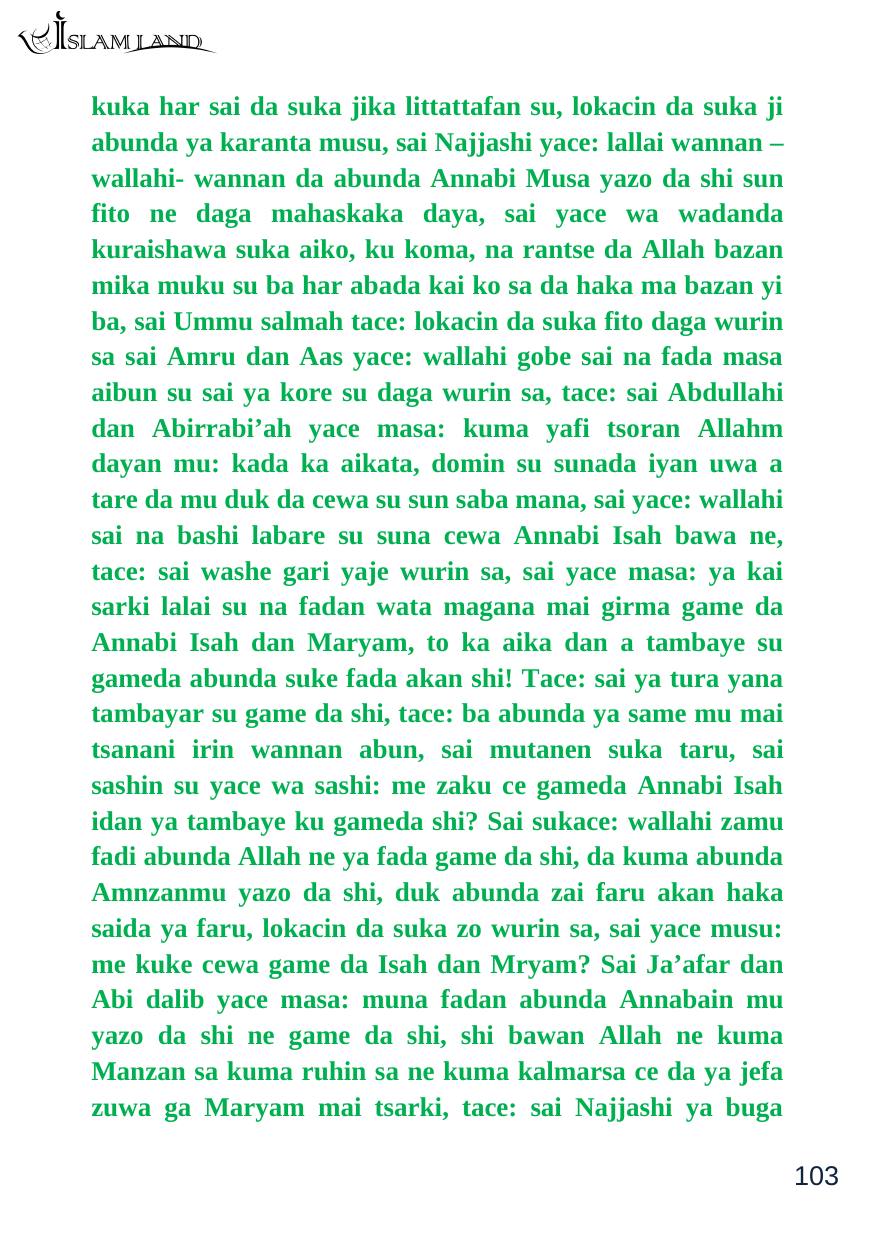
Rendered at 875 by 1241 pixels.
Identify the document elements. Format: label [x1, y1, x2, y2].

picture [17, 11, 218, 54]
text [91, 90, 784, 1122]
